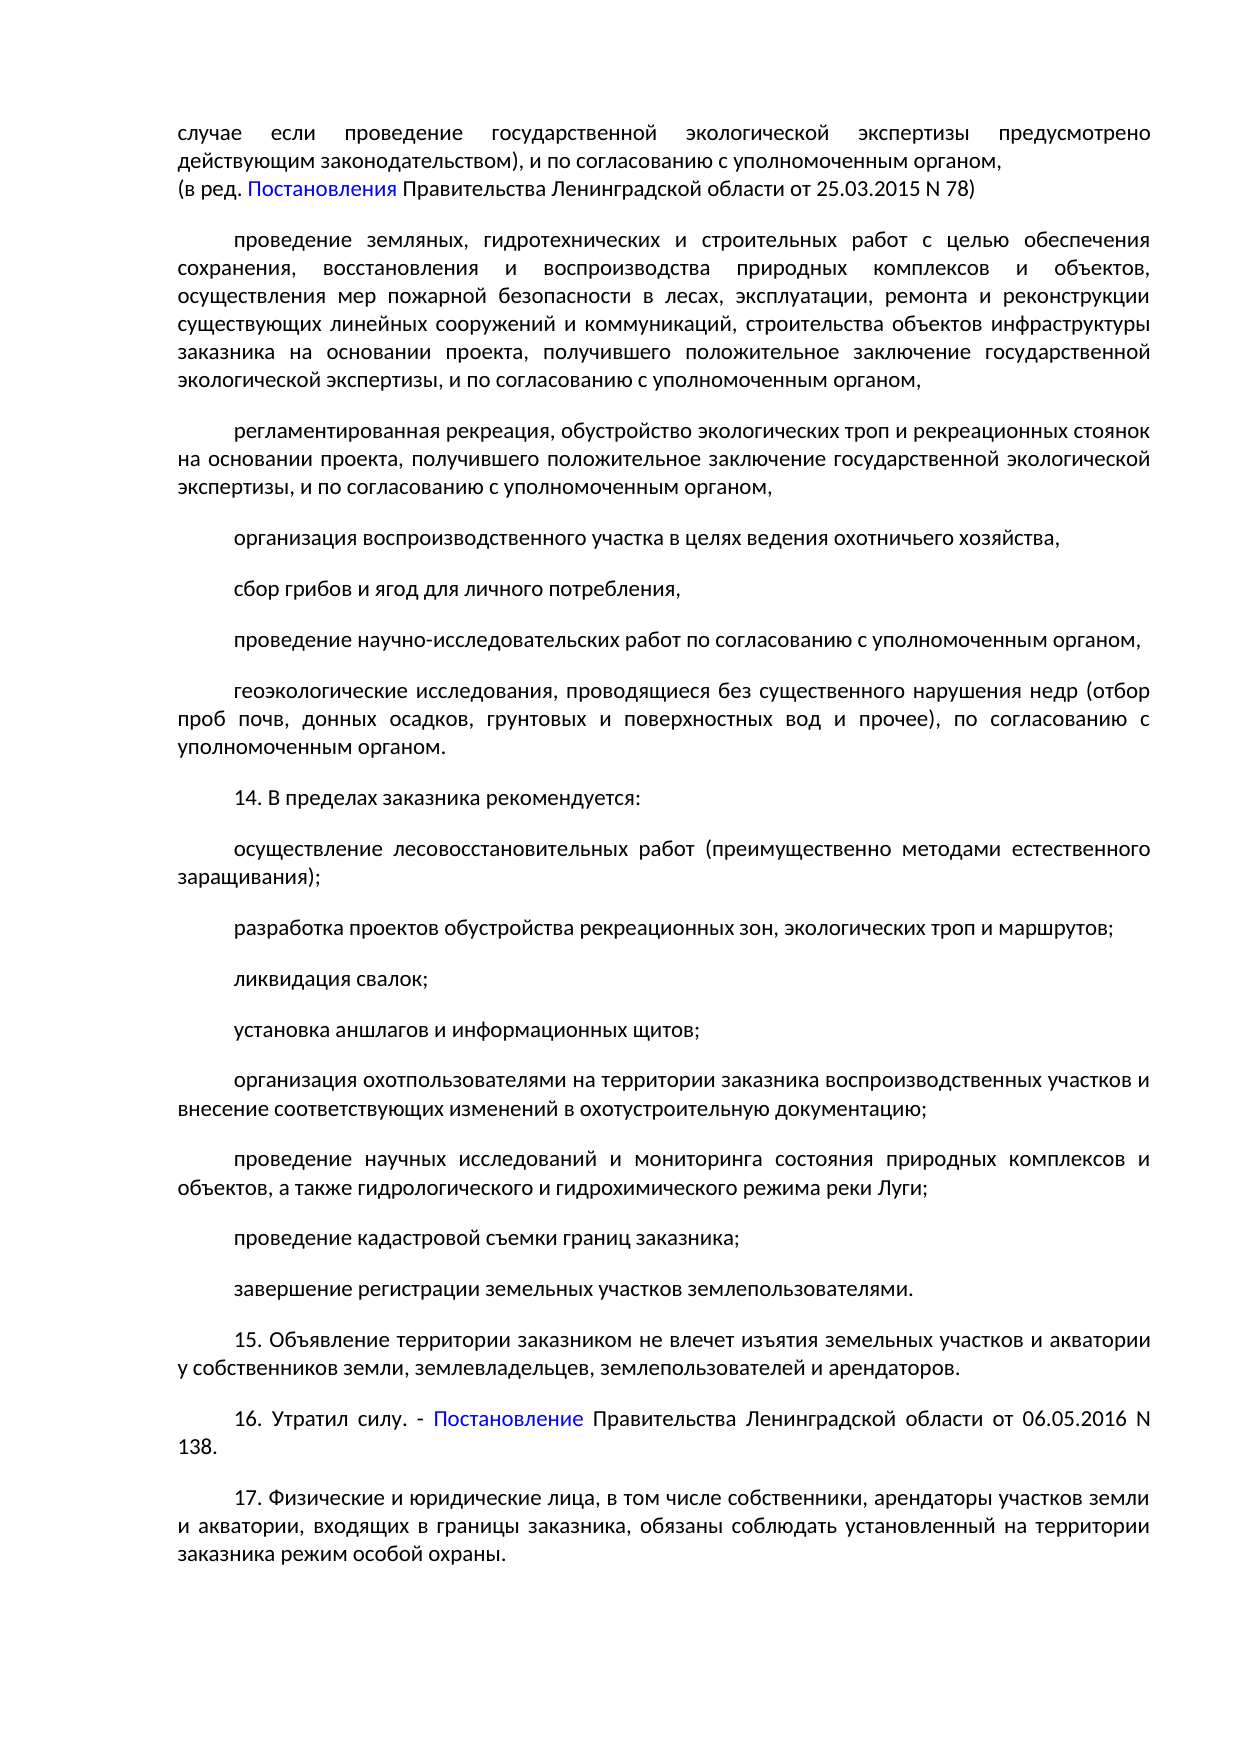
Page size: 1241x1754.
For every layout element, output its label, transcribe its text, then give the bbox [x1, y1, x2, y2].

text 17. Физические и юридические лица, в том числе собственники, арендаторы участков земли и акватории, входящих в границы заказника, обязаны соблюдать установленный на территории заказника режим особой охраны. [177, 1483, 1152, 1567]
text геоэкологические исследования, проводящиеся без существенного нарушения недр (отбор проб почв, донных осадков, грунтовых и поверхностных вод и прочее), по согласованию с уполномоченным органом. [177, 676, 1152, 760]
text завершение регистрации земельных участков землепользователями. [177, 1274, 1152, 1302]
text проведение научных исследований и мониторинга состояния природных комплексов и объектов, а также гидрологического и гидрохимического режима реки Луги; [177, 1144, 1152, 1201]
text разработка проектов обустройства рекреационных зон, экологических троп и маршрутов; [177, 913, 1152, 941]
text 14. В пределах заказника рекомендуется: [177, 783, 1152, 811]
text 15. Объявление территории заказником не влечет изъятия земельных участков и акватории у собственников земли, землевладельцев, землепользователей и арендаторов. [177, 1325, 1152, 1381]
text проведение научно-исследовательских работ по согласованию с уполномоченным органом, [177, 625, 1152, 653]
text ликвидация свалок; [177, 964, 1152, 992]
text организация охотпользователями на территории заказника воспроизводственных участков и внесение соответствующих изменений в охотустроительную документацию; [177, 1066, 1152, 1122]
text осуществление лесовосстановительных работ (преимущественно методами естественного заращивания); [177, 834, 1152, 890]
text регламентированная рекреация, обустройство экологических троп и рекреационных стоянок на основании проекта, получившего положительное заключение государственной экологической экспертизы, и по согласованию с уполномоченным органом, [177, 416, 1152, 500]
text 16. Утратил силу. - Постановление Правительства Ленинградской области от 06.05.2016 N 138. [177, 1404, 1152, 1460]
text (в ред. Постановления Правительства Ленинградской области от 25.03.2015 N 78) [177, 174, 1152, 202]
text установка аншлагов и информационных щитов; [177, 1015, 1152, 1043]
text проведение кадастровой съемки границ заказника; [177, 1223, 1152, 1252]
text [177, 118, 1152, 174]
text организация воспроизводственного участка в целях ведения охотничьего хозяйства, [177, 523, 1152, 551]
text проведение земляных, гидротехнических и строительных работ с целью обеспечения сохранения, восстановления и воспроизводства природных комплексов и объектов, осуществления мер пожарной безопасности в лесах, эксплуатации, ремонта и реконструкции существующих линейных сооружений и коммуникаций, строительства объектов инфраструктуры заказника на основании проекта, получившего положительное заключение государственной экологической экспертизы, и по согласованию с уполномоченным органом, [177, 225, 1152, 393]
text сбор грибов и ягод для личного потребления, [177, 574, 1152, 602]
